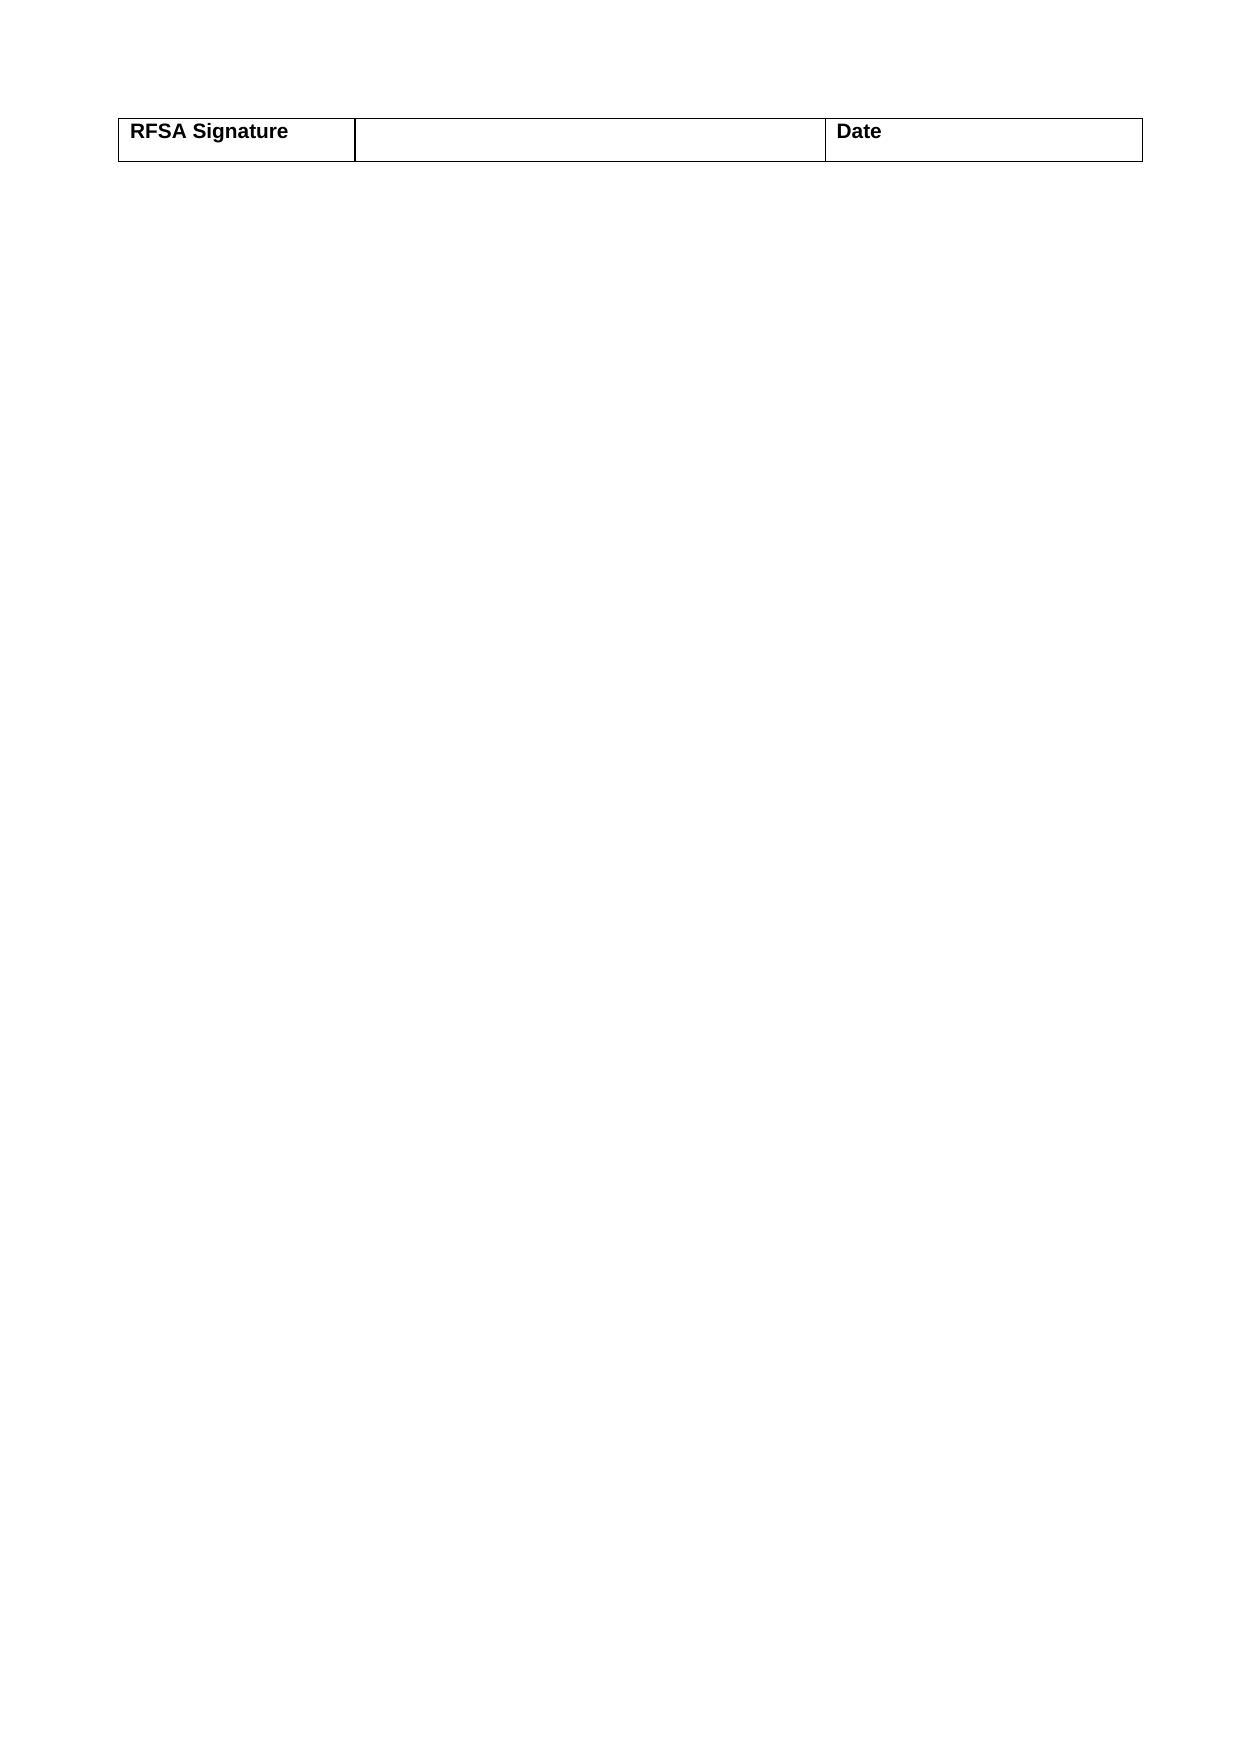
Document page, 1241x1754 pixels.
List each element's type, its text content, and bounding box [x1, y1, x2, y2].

table_cell RFSA Signature [119, 119, 354, 161]
table_cell [356, 119, 825, 161]
table_cell Date [826, 119, 1142, 161]
